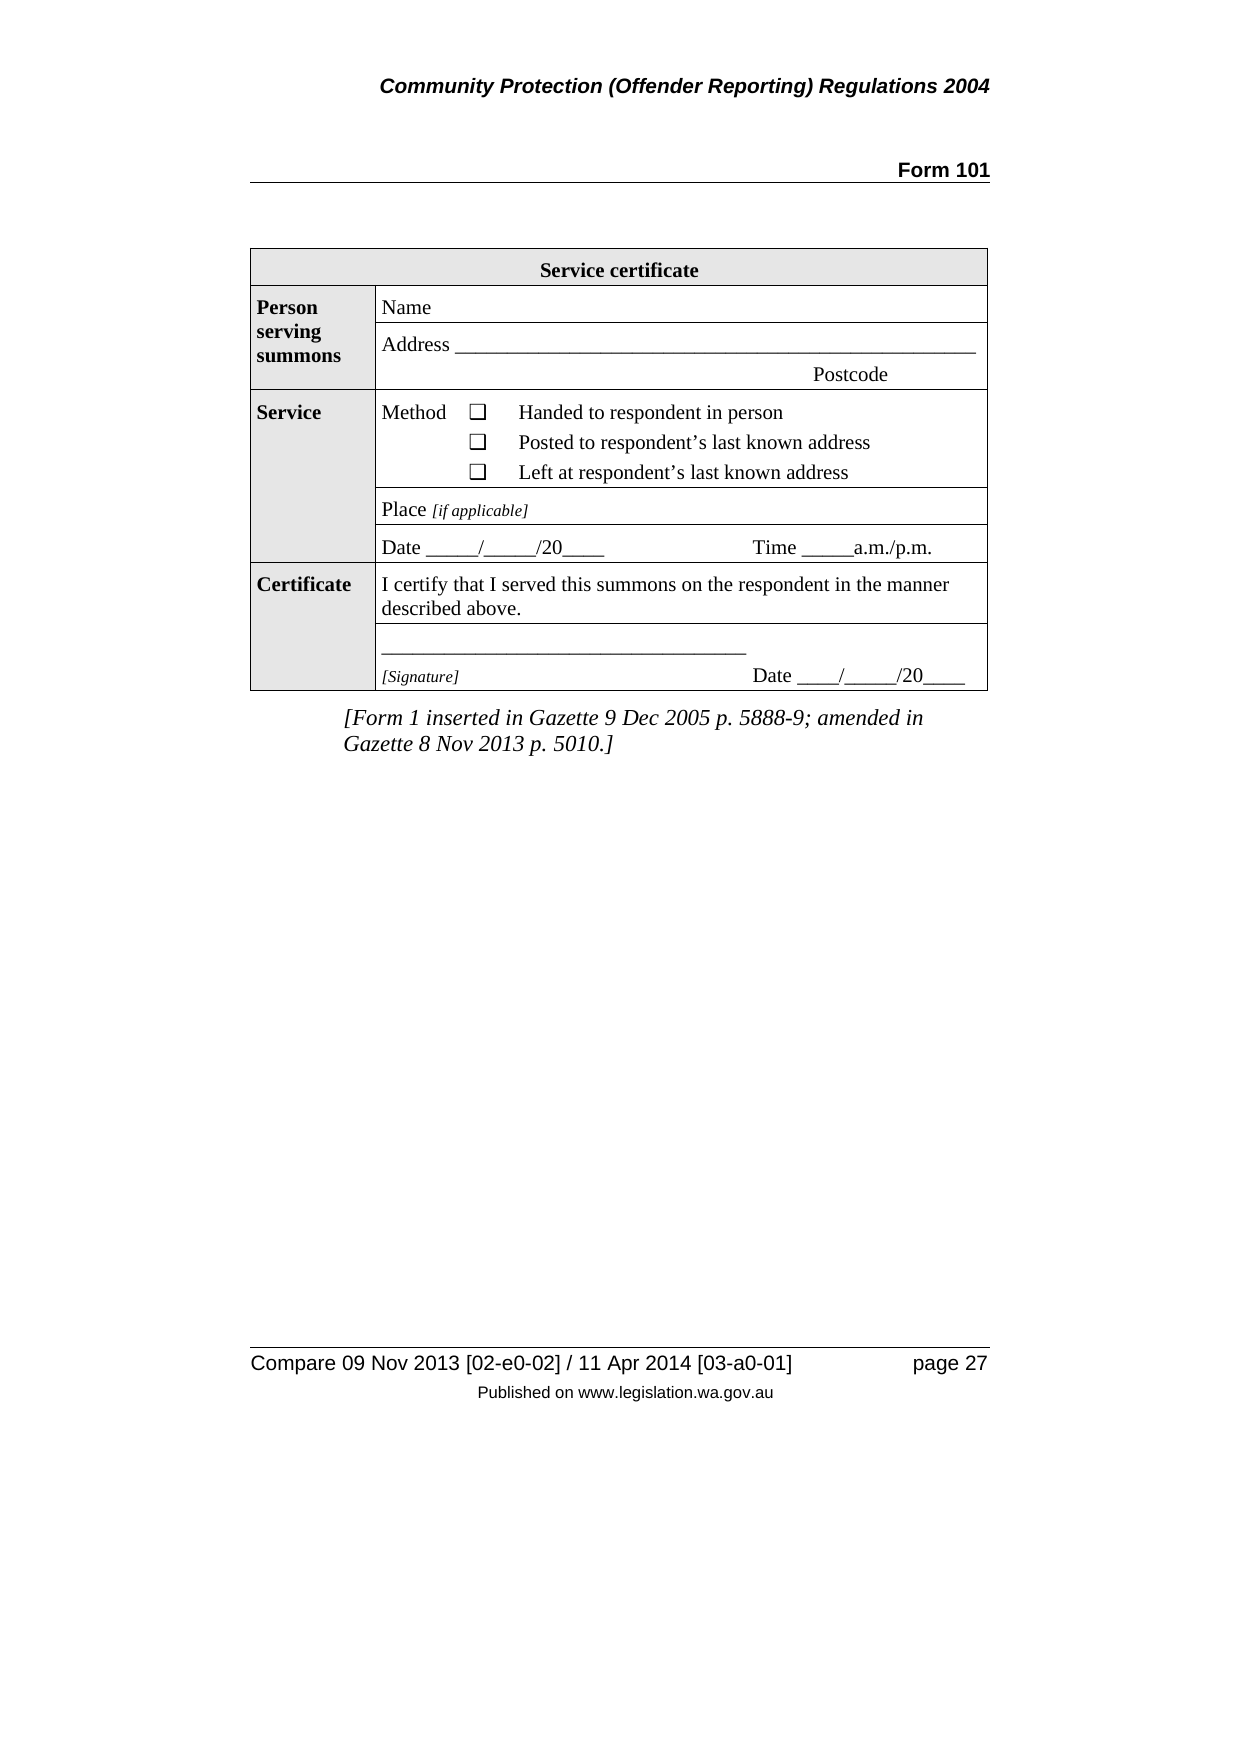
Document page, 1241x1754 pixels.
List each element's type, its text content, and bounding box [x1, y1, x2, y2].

table_cell Method ❑ Handed to respondent in person ❑ Posted to respondent’s last known address ❑ Left at respondent’s last known address [376, 390, 987, 487]
table_cell ___________________________________ [Signature] Date ____/_____/20____ [376, 624, 987, 690]
table_cell Person serving summons [251, 286, 375, 389]
table_cell I certify that I served this summons on the respondent in the manner described above. [376, 563, 987, 623]
table_cell Certificate [251, 563, 375, 690]
table_cell Service certificate [251, 249, 987, 285]
table_cell Place [if applicable] [376, 488, 987, 524]
table_cell Date _____/_____/20____ Time _____a.m./p.m. [376, 525, 987, 562]
table_cell Name [376, 286, 987, 322]
table_cell Service [251, 390, 375, 562]
table_cell Address __________________________________________________ Postcode [376, 323, 987, 389]
text [Form 1 inserted in Gazette 9 Dec 2005 p. 5888-9; amended in Gazette 8 Nov 2013 p. 5010.] [250, 704, 990, 757]
